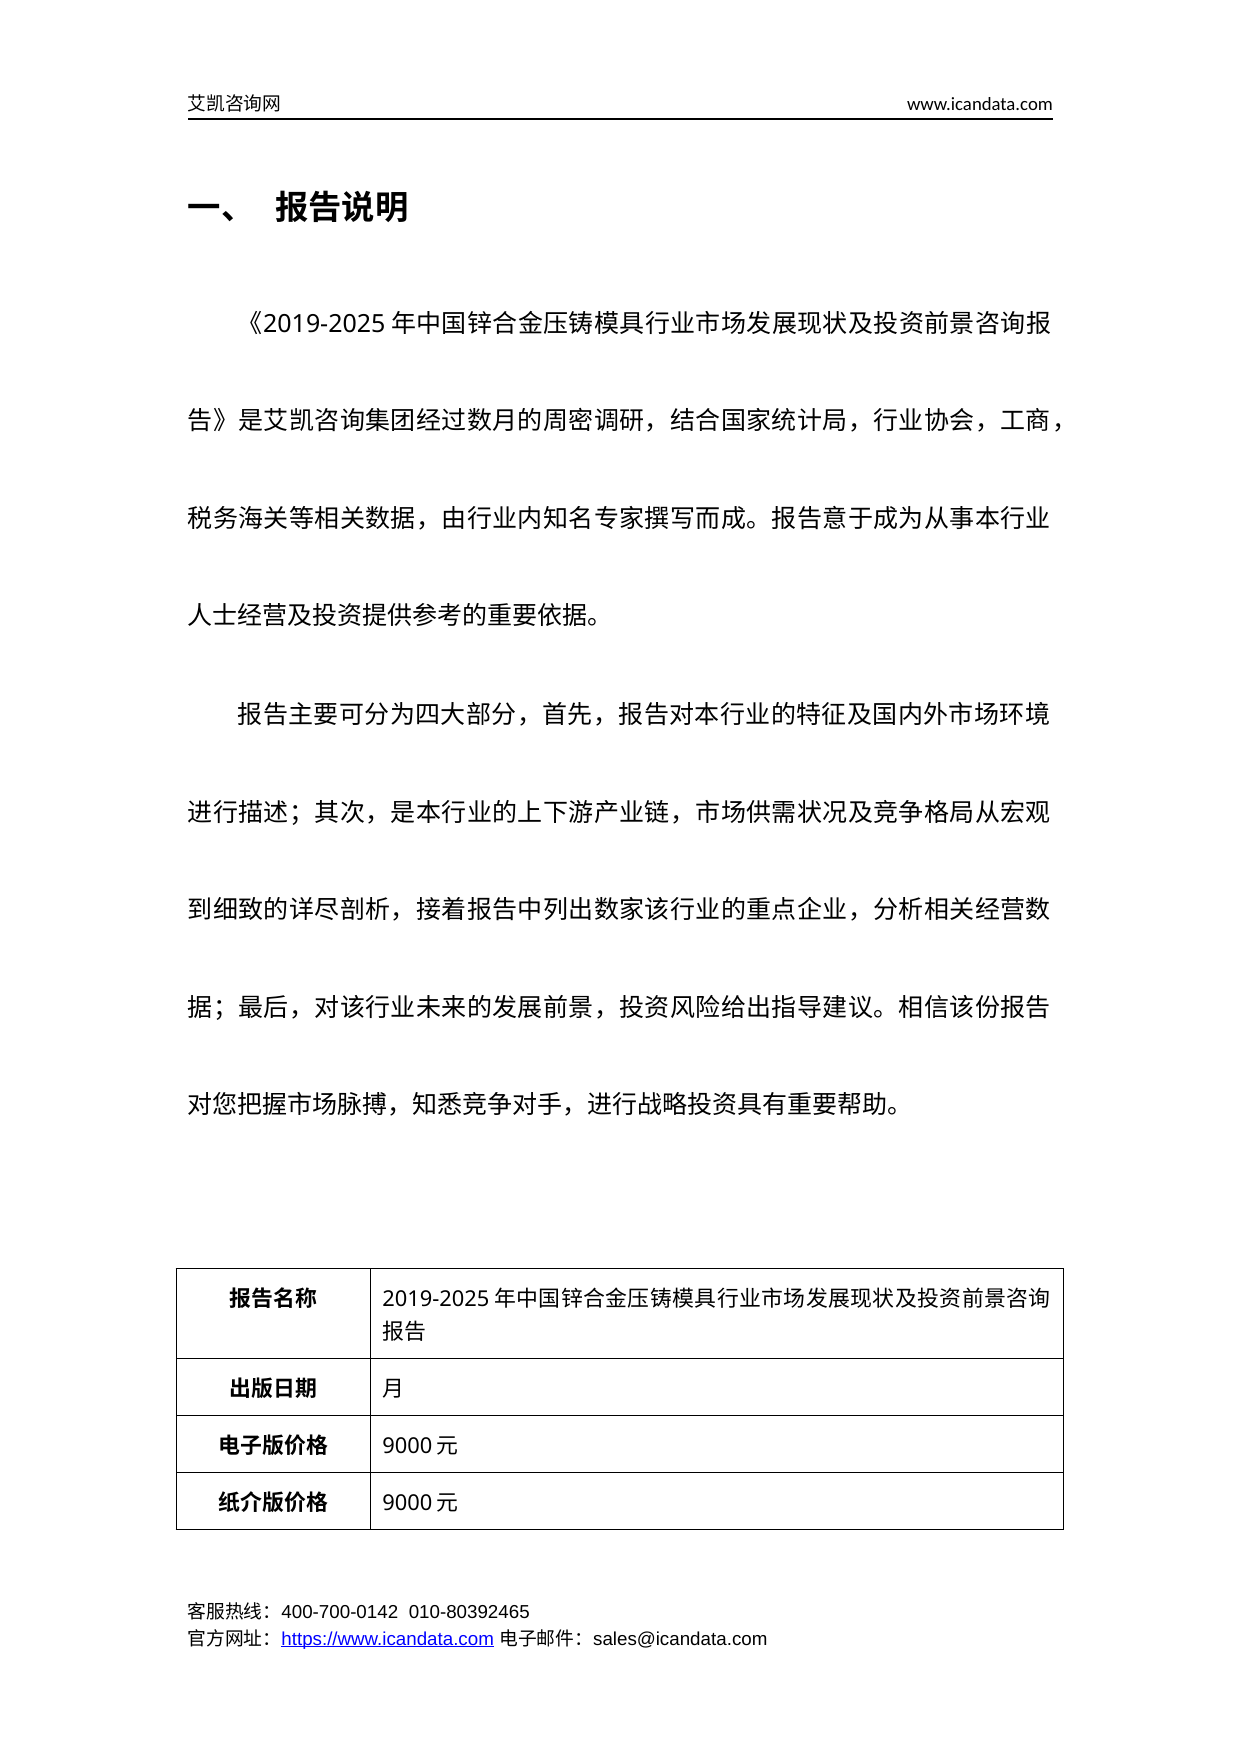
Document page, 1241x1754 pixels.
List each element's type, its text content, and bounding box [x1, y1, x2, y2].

subtitle 报告说明 [187, 172, 1053, 237]
text 报告主要可分为四大部分，首先，报告对本行业的特征及国内外市场环境进行描述；其次，是本行业的上下游产业链，市场供需状况及竞争格局从宏观到细致的详尽剖析，接着报告中列出数家该行业的重点企业，分析相关经营数据；最后，对该行业未来的发展前景，投资风险给出指导建议。相信该份报告对您把握市场脉搏，知悉竞争对手，进行战略投资具有重要帮助。 [187, 681, 1053, 1136]
table_header 2019-2025年中国锌合金压铸模具行业市场发展现状及投资前景咨询报告 [371, 1269, 1063, 1358]
table_cell 9000元 [371, 1473, 1063, 1529]
table_cell 9000元 [371, 1416, 1063, 1472]
table_cell 纸介版价格 [177, 1473, 370, 1529]
table_header 报告名称 [177, 1269, 370, 1358]
table_cell 月 [371, 1359, 1063, 1415]
table_cell 出版日期 [177, 1359, 370, 1415]
text 《2019-2025年中国锌合金压铸模具行业市场发展现状及投资前景咨询报告》是艾凯咨询集团经过数月的周密调研，结合国家统计局，行业协会，工商，税务海关等相关数据，由行业内知名专家撰写而成。报告意于成为从事本行业人士经营及投资提供参考的重要依据。 [187, 289, 1053, 646]
table_cell 电子版价格 [177, 1416, 370, 1472]
